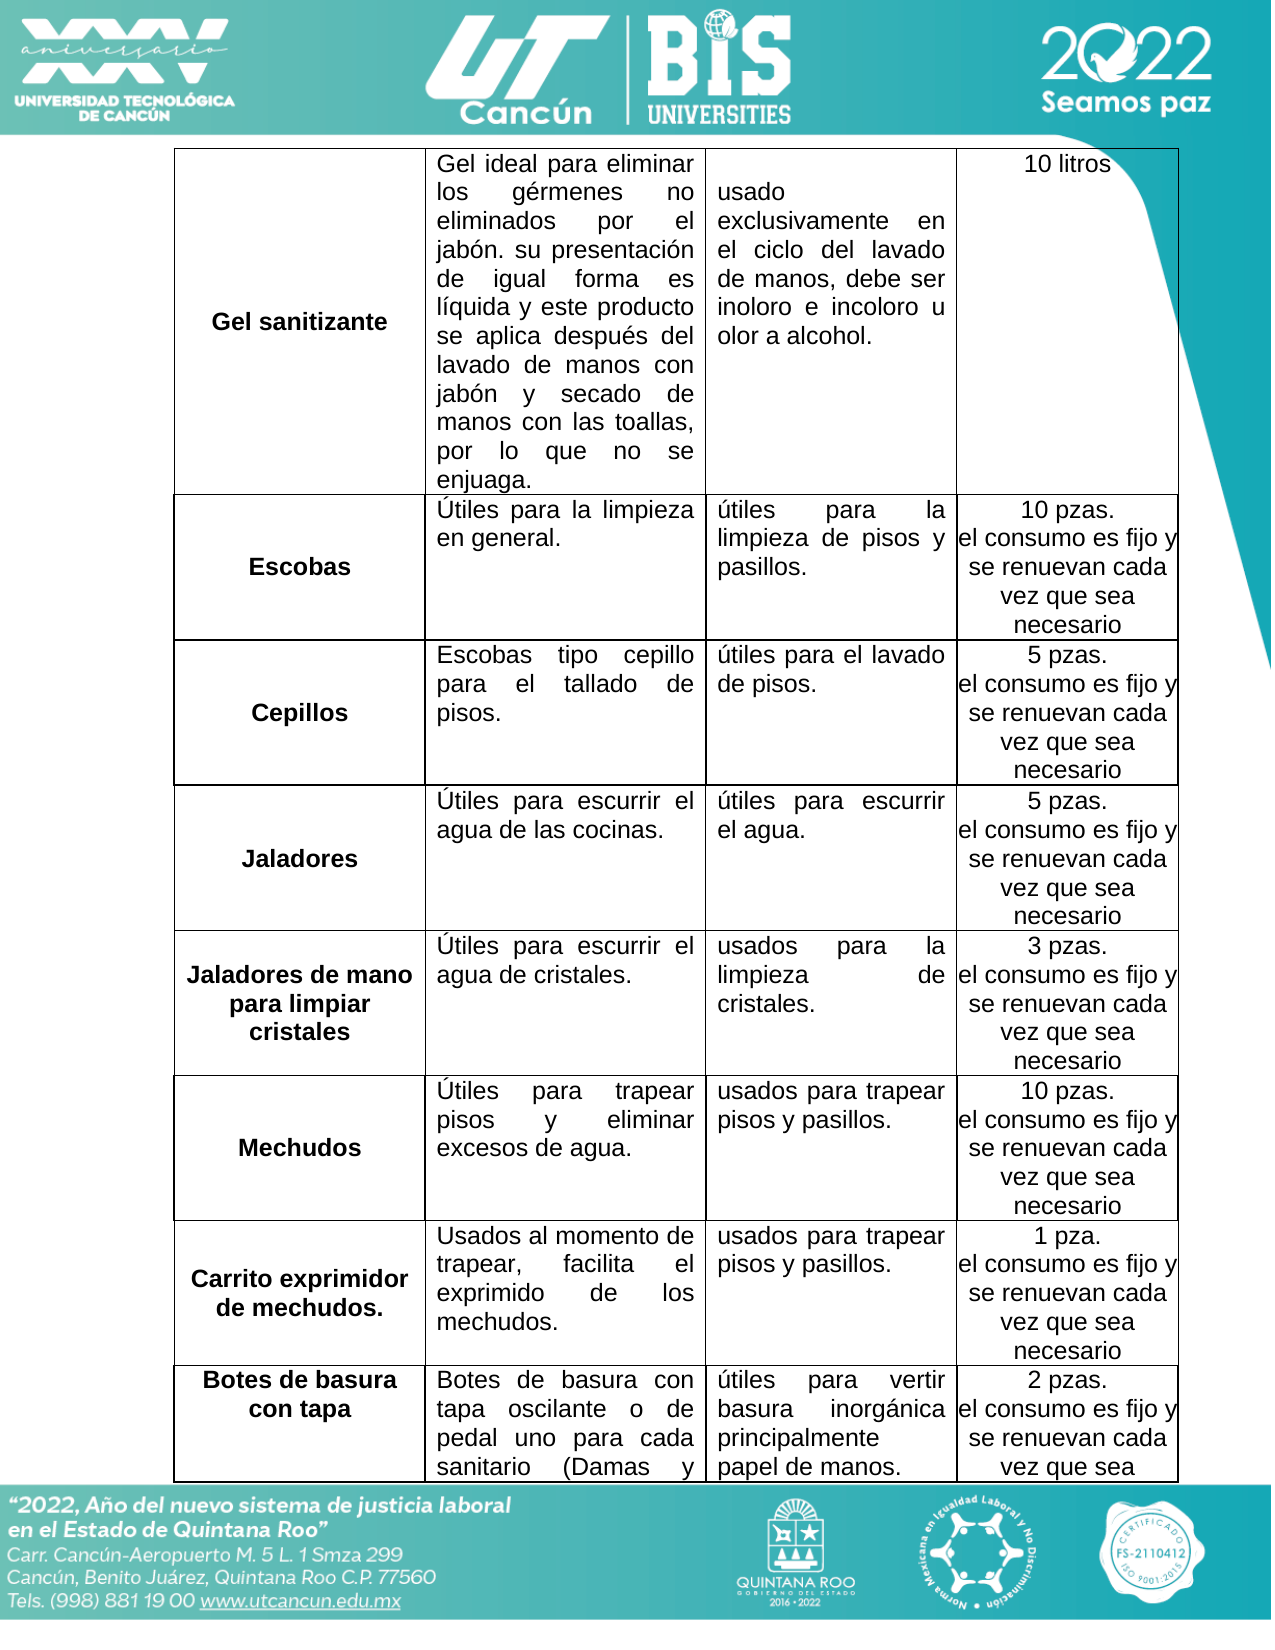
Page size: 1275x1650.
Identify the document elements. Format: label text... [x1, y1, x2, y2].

table_cell 1 pza. el consumo es fijo y se renuevan cada vez que sea necesario [957, 1221, 1178, 1364]
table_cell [426, 1366, 705, 1481]
table_cell Útiles para escurrir el agua de cristales. [426, 931, 705, 1075]
table_cell Gel sanitizante [175, 149, 425, 494]
table_cell Útiles para trapear pisos y eliminar excesos de agua. [426, 1076, 705, 1220]
table_cell Jaladores de mano para limpiar cristales [175, 931, 425, 1075]
table_cell Carrito exprimidor de mechudos. [175, 1221, 425, 1364]
table_cell Mechudos [175, 1076, 424, 1220]
table_cell usados para trapear pisos y pasillos. [706, 1221, 956, 1364]
table_cell útiles para el lavado de pisos. [707, 641, 956, 784]
table_cell Útiles para escurrir el agua de las cocinas. [426, 786, 705, 930]
table_cell 10 pzas. el consumo es fijo y se renuevan cada vez que sea necesario [958, 495, 1177, 638]
table_cell usados para trapear pisos y pasillos. [707, 1076, 956, 1220]
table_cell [958, 1366, 1177, 1481]
table_cell Gel ideal para eliminar los gérmenes no eliminados por el jabón. su presentación de igual forma es líquida y este producto se aplica después del lavado de manos con jabón y secado de manos con las toallas, por lo que no se enjuaga. [426, 149, 705, 494]
table_cell 10 pzas. el consumo es fijo y se renuevan cada vez que sea necesario [958, 1076, 1177, 1220]
table_cell usado exclusivamente en el ciclo del lavado de manos, debe ser inoloro e incoloro u olor a alcohol. [706, 149, 956, 494]
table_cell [175, 1366, 424, 1481]
table_cell Escobas [175, 495, 424, 638]
table_cell usados para la limpieza de cristales. [706, 931, 956, 1075]
table_cell Útiles para la limpieza en general. [426, 495, 705, 638]
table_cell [707, 1366, 956, 1481]
table_cell 5 pzas. el consumo es fijo y se renuevan cada vez que sea necesario [957, 786, 1178, 930]
table_cell 5 pzas. el consumo es fijo y se renuevan cada vez que sea necesario [958, 641, 1177, 784]
picture [0, 0, 1271, 1640]
table_cell útiles para la limpieza de pisos y pasillos. [707, 495, 956, 638]
table_cell Usados al momento de trapear, facilita el exprimido de los mechudos. [426, 1221, 705, 1364]
table_cell 3 pzas. el consumo es fijo y se renuevan cada vez que sea necesario [957, 931, 1178, 1075]
table_cell Jaladores [175, 786, 425, 930]
table_cell Cepillos [175, 641, 424, 784]
table_cell 10 litros [957, 149, 1178, 494]
table_cell útiles para escurrir el agua. [706, 786, 956, 930]
table_cell Escobas tipo cepillo para el tallado de pisos. [426, 641, 705, 784]
